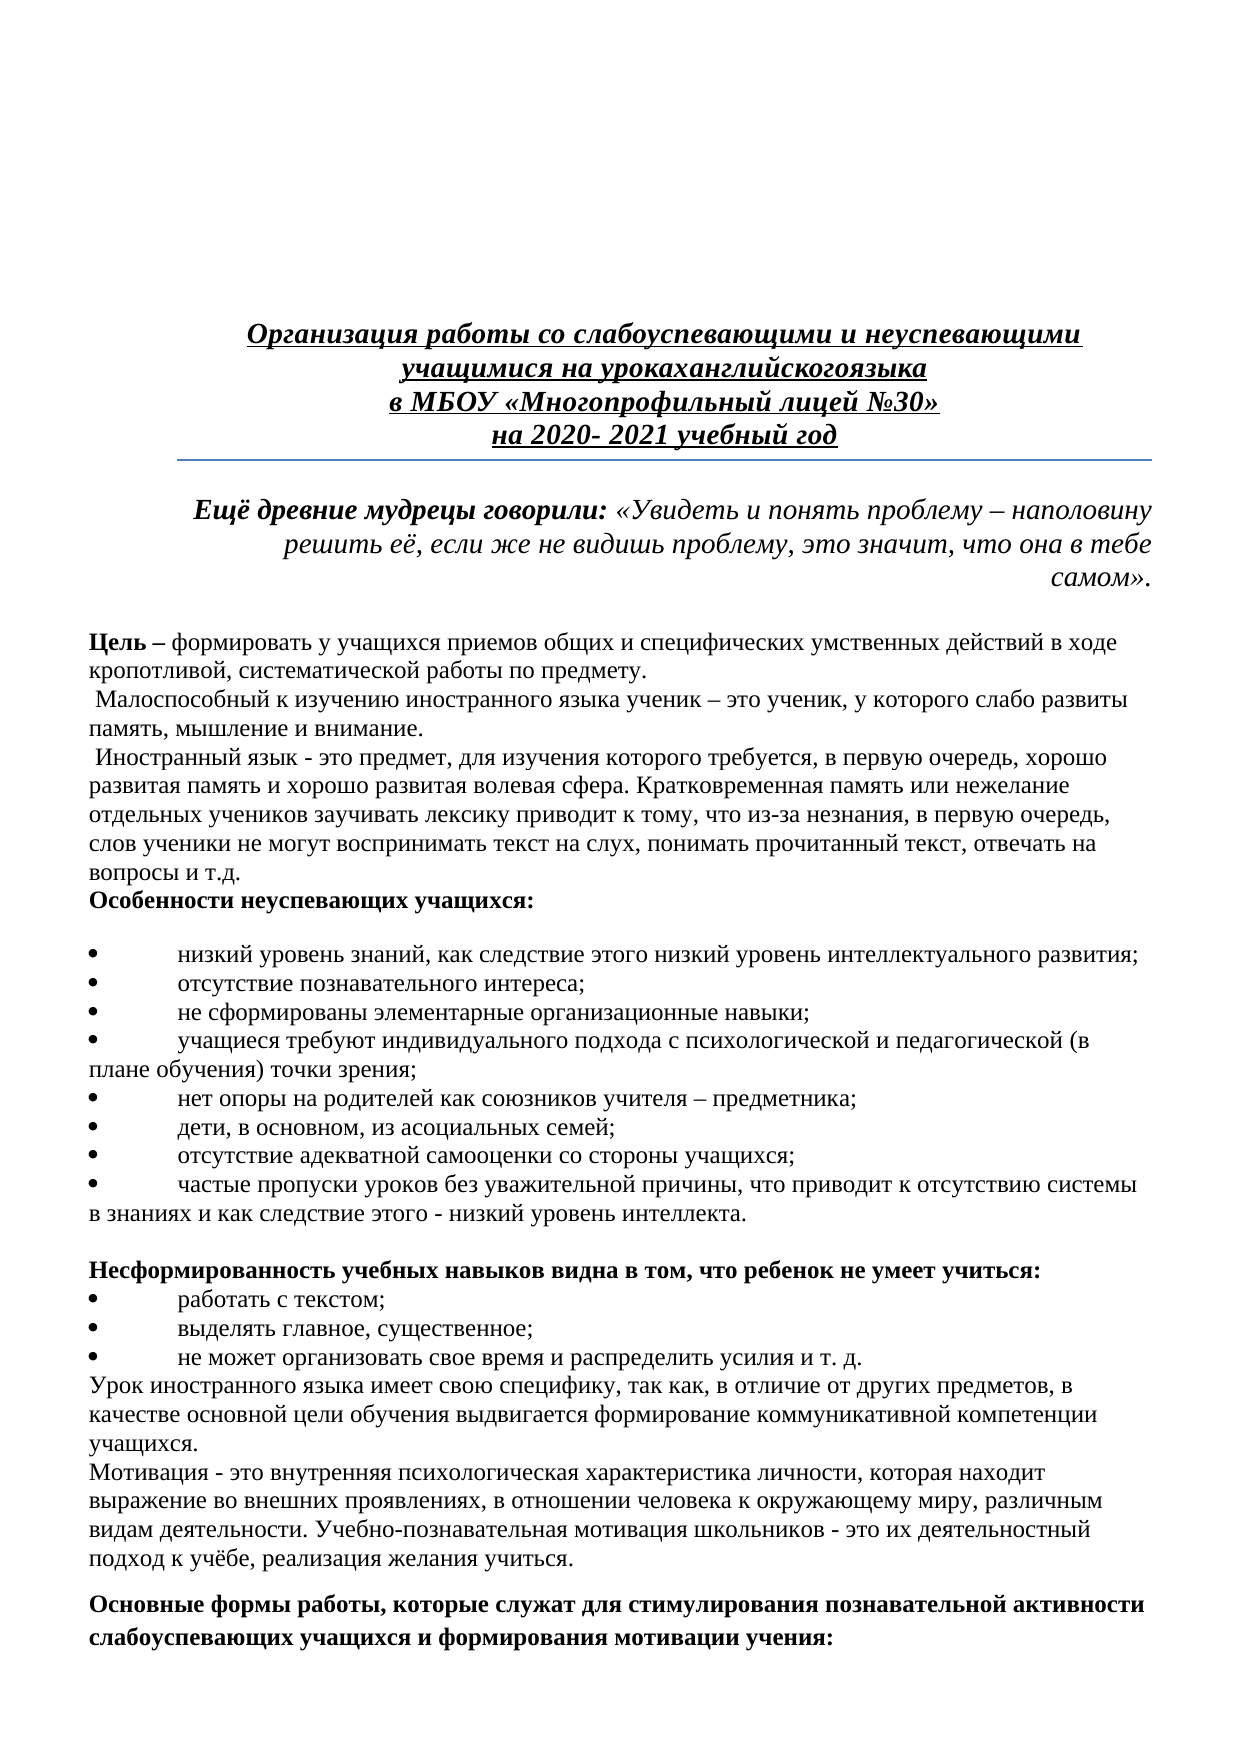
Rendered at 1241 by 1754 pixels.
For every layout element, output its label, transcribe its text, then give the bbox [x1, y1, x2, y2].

list работать с текстом; [88, 1284, 1152, 1313]
text Малоспособный к изучению иностранного языка ученик – это ученик, у которого слабо развиты память, мышление и внимание. [88, 684, 1152, 742]
text Цель – формировать у учащихся приемов общих и специфических умственных действий в ходе кропотливой, систематической работы по предмету. [88, 627, 1152, 684]
text Ещё древние мудрецы говорили: «Увидеть и понять проблему – наполовину решить её, если же не видишь проблему, это значит, что она в тебе самом». [177, 492, 1152, 593]
text Иностранный язык - это предмет, для изучения которого требуется, в первую очередь, хорошо развитая память и хорошо развитая волевая сфера. Кратковременная память или нежелание отдельных учеников заучивать лексику приводит к тому, что из-за незнания, в первую очередь, слов ученики не могут воспринимать текст на слух, понимать прочитанный текст, отвечать на вопросы и т.д. [247, 742, 1152, 885]
list учащиеся требуют индивидуального подхода с психологической и педагогической (в плане обучения) точки зрения; [88, 1026, 1152, 1083]
text Мотивация - это внутренняя психологическая характеристика личности, которая находит выражение во внешних проявлениях, в отношении человека к окружающему миру, различным видам деятельности. Учебно-познавательная мотивация школьников - это их деятельностный подход к учёбе, реализация желания учиться. [88, 1457, 1152, 1572]
text Несформированность учебных навыков видна в том, что ребенок не умеет учиться: [88, 1256, 1152, 1284]
list не сформированы элементарные организационные навыки; [88, 997, 1152, 1026]
title Организация работы со слабоуспевающими и неуспевающими учащимися на урокаханглийскогоязыка в МБОУ «Многопрофильный лицей №30» на 2020- 2021 учебный год [177, 317, 1152, 459]
list низкий уровень знаний, как следствие этого низкий уровень интеллектуального развития; [88, 939, 1152, 968]
list отсутствие адекватной самооценки со стороны учащихся; [88, 1141, 1152, 1169]
text Особенности неуспевающих учащихся: [88, 885, 1152, 914]
list нет опоры на родителей как союзников учителя – предметника; [88, 1083, 1152, 1112]
list дети, в основном, из асоциальных семей; [88, 1112, 1152, 1141]
text Основные формы работы, которые служат для стимулирования познавательной активности слабоуспевающих учащихся и формирования мотивации учения: [88, 1589, 1152, 1651]
text Урок иностранного языка имеет свою специфику, так как, в отличие от других предметов, в качестве основной цели обучения выдвигается формирование коммуникативной компетенции учащихся. [88, 1371, 1152, 1457]
list частые пропуски уроков без уважительной причины, что приводит к отсутствию системы в знаниях и как следствие этого - низкий уровень интеллекта. [88, 1169, 1152, 1227]
list отсутствие познавательного интереса; [88, 968, 1152, 997]
list выделять главное, существенное; [88, 1313, 1152, 1342]
list не может организовать свое время и распределить усилия и т. д. [88, 1342, 1152, 1371]
